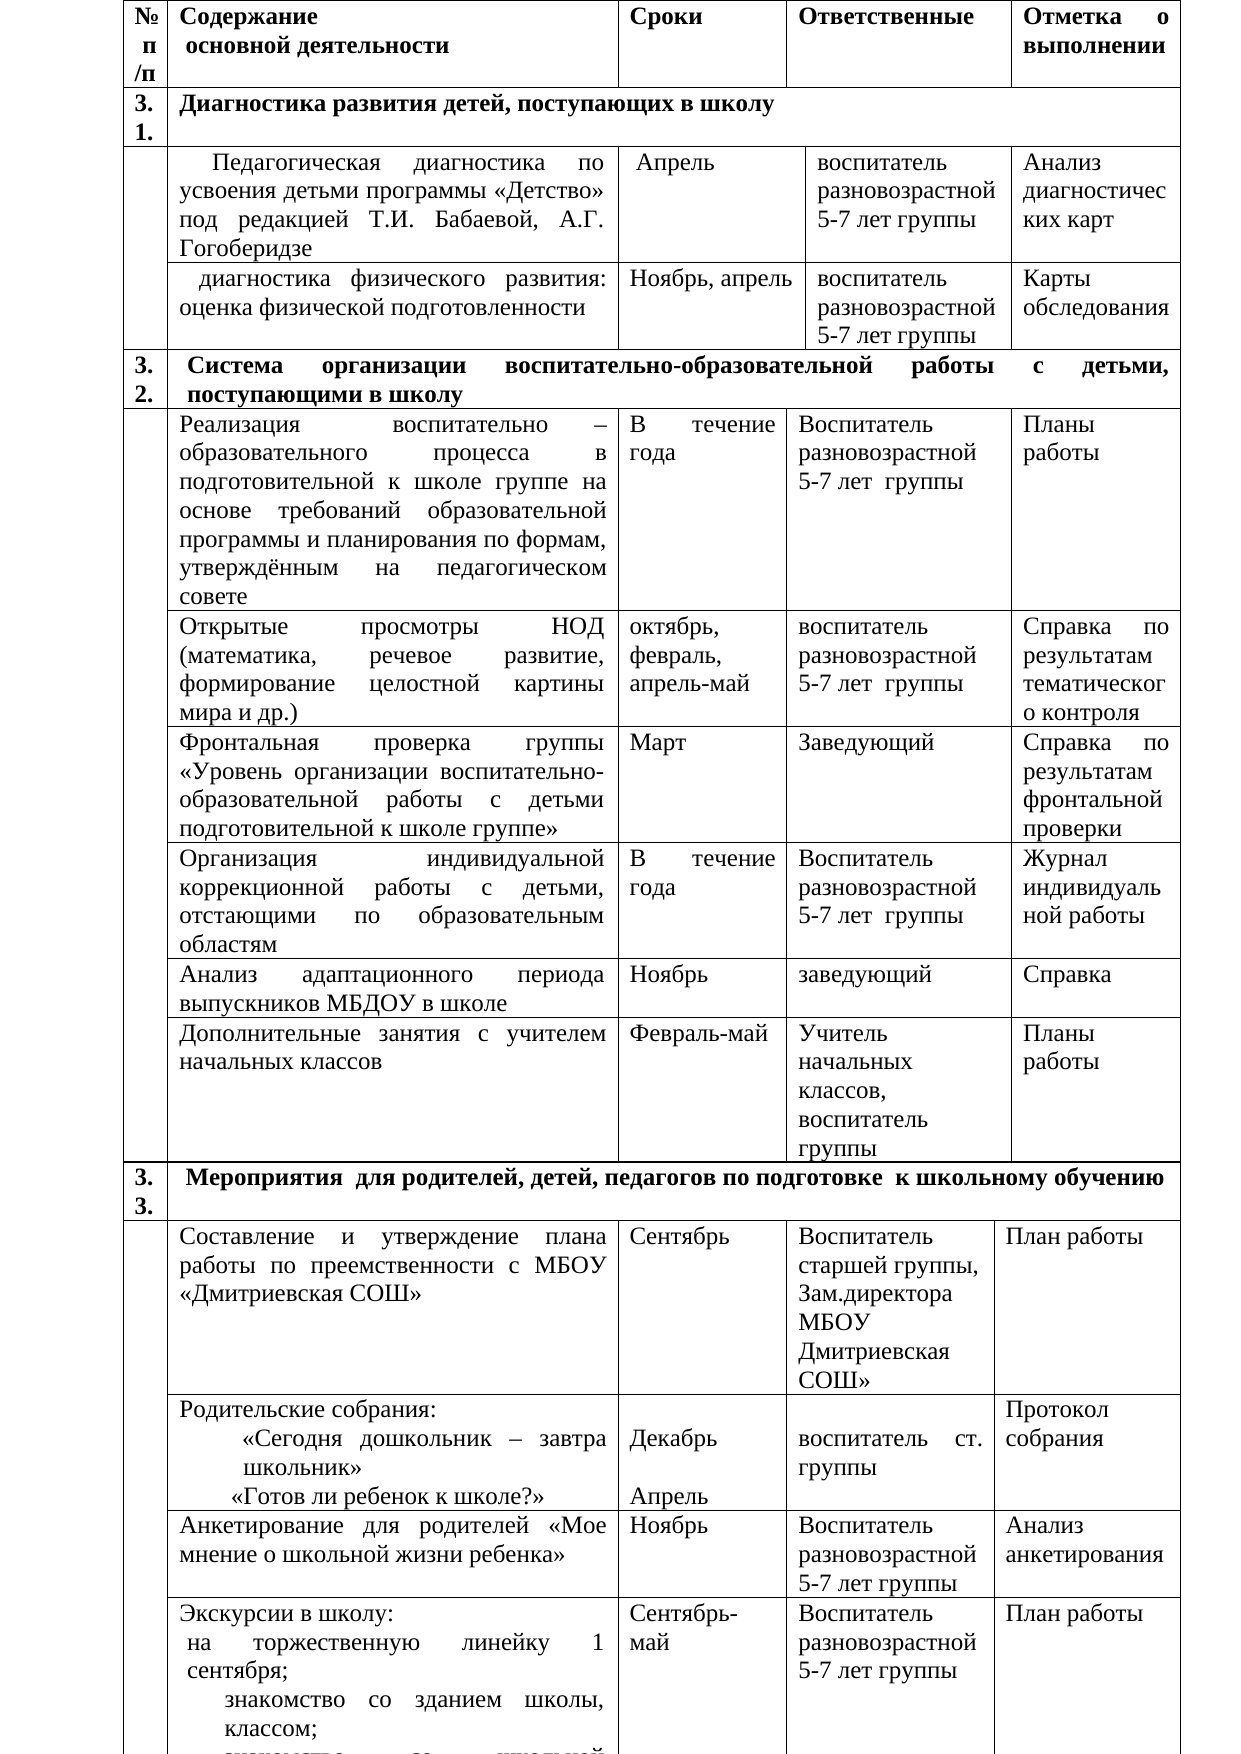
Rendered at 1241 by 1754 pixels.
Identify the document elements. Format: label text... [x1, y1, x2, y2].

table_cell Воспитатель разновозрастной 5-7 лет группы [787, 843, 1011, 958]
table_cell воспитатель разновозрастной 5-7 лет группы [806, 147, 1011, 262]
table_cell Анализ анкетирования [995, 1511, 1180, 1597]
table_cell воспитатель разновозрастной 5-7 лет группы [787, 611, 1011, 726]
table_cell Экскурсии в школу: на торжественную линейку 1 сентября; знакомство со зданием школы, классом; знакомство со школьной библиотекой; спортивным залом; компьютерным классом; на праздник последнего звонка [168, 1598, 618, 1754]
table_header Содержание основной деятельности [168, 1, 618, 87]
table_cell Справка по результатам тематического контроля [1012, 611, 1180, 726]
table_cell Дополнительные занятия с учителем начальных классов [168, 1018, 618, 1161]
table_cell 3.2. [124, 350, 167, 408]
table_cell Апрель [619, 147, 805, 262]
table_cell диагностика физического развития: оценка физической подготовленности [168, 263, 618, 349]
table_cell План работы [995, 1221, 1180, 1393]
table_cell Журнал индивидуальной работы [1012, 843, 1180, 958]
table_cell Воспитатель разновозрастной 5-7 лет группы [787, 1598, 994, 1754]
table_cell Справка по результатам фронтальной проверки [1012, 727, 1180, 842]
table_cell Сентябрь [619, 1221, 786, 1393]
table_cell Заведующий [787, 727, 1011, 842]
table_cell 3.1. [124, 88, 167, 146]
table_cell 3.3. [124, 1163, 167, 1220]
table_cell Ноябрь [619, 1511, 786, 1597]
table_cell Карты обследования [1012, 263, 1180, 349]
table_cell Справка [1012, 959, 1180, 1017]
table_cell Реализация воспитательно – образовательного процесса в подготовительной к школе группе на основе требований образовательной программы и планирования по формам, утверждённым на педагогическом совете [168, 409, 618, 610]
table_cell Открытые просмотры НОД (математика, речевое развитие, формирование целостной картины мира и др.) [168, 611, 618, 726]
table_cell Мероприятия для родителей, детей, педагогов по подготовке к школьному обучению [168, 1163, 1180, 1220]
table_cell Анкетирование для родителей «Мое мнение о школьной жизни ребенка» [168, 1511, 618, 1597]
table_header Отметка о выполнении [1012, 1, 1180, 87]
table_header Сроки [619, 1, 786, 87]
table_cell воспитатель разновозрастной 5-7 лет группы [806, 263, 1011, 349]
table_cell Диагностика развития детей, поступающих в школу [168, 88, 1180, 146]
table_cell октябрь, февраль, апрель-май [619, 611, 786, 726]
table_cell Фронтальная проверка группы «Уровень организации воспитательно-образовательной работы с детьми подготовительной к школе группе» [168, 727, 618, 842]
table_cell Родительские собрания: «Сегодня дошкольник – завтра школьник» «Готов ли ребенок к школе?» [168, 1395, 618, 1509]
table_cell В течение года [619, 409, 786, 610]
table_cell Воспитатель разновозрастной 5-7 лет группы [787, 409, 1011, 610]
table_cell Планы работы [1012, 409, 1180, 610]
table_cell Система организации воспитательно-образовательной работы с детьми, поступающими в школу [168, 350, 1180, 408]
table_cell Сентябрь-май [619, 1598, 786, 1754]
table_cell заведующий [787, 959, 1011, 1017]
table_cell [124, 147, 167, 262]
table_cell Организация индивидуальной коррекционной работы с детьми, отстающими по образовательным областям [168, 843, 618, 958]
table_header Ответственные [787, 1, 1011, 87]
table_cell Анализ адаптационного периода выпускников МБДОУ в школе [168, 959, 618, 1017]
table_cell [124, 409, 167, 1161]
table_cell Педагогическая диагностика по усвоения детьми программы «Детство» под редакцией Т.И. Бабаевой, А.Г. Гогоберидзе [168, 147, 618, 262]
table_cell Воспитатель разновозрастной 5-7 лет группы [787, 1511, 994, 1597]
table_cell Планы работы [1012, 1018, 1180, 1161]
table_cell В течение года [619, 843, 786, 958]
table_cell [124, 1221, 167, 1754]
table_cell Учитель начальных классов, воспитатель группы [787, 1018, 1011, 1161]
table_cell Воспитатель старшей группы, Зам.директора МБОУ Дмитриевская СОШ» [787, 1221, 994, 1393]
table_header № п/п [124, 1, 167, 87]
table_cell Декабрь Апрель [619, 1395, 786, 1509]
table_cell воспитатель ст. группы [787, 1395, 994, 1509]
table_cell Протокол собрания [995, 1395, 1180, 1509]
table_cell Составление и утверждение плана работы по преемственности с МБОУ «Дмитриевская СОШ» [168, 1221, 618, 1393]
table_cell Февраль-май [619, 1018, 786, 1161]
table_cell Анализ диагностических карт [1012, 147, 1180, 262]
table_cell Ноябрь, апрель [619, 263, 805, 349]
table_cell Март [619, 727, 786, 842]
table_cell [124, 262, 167, 349]
table_cell Ноябрь [619, 959, 786, 1017]
table_cell План работы [995, 1598, 1180, 1754]
